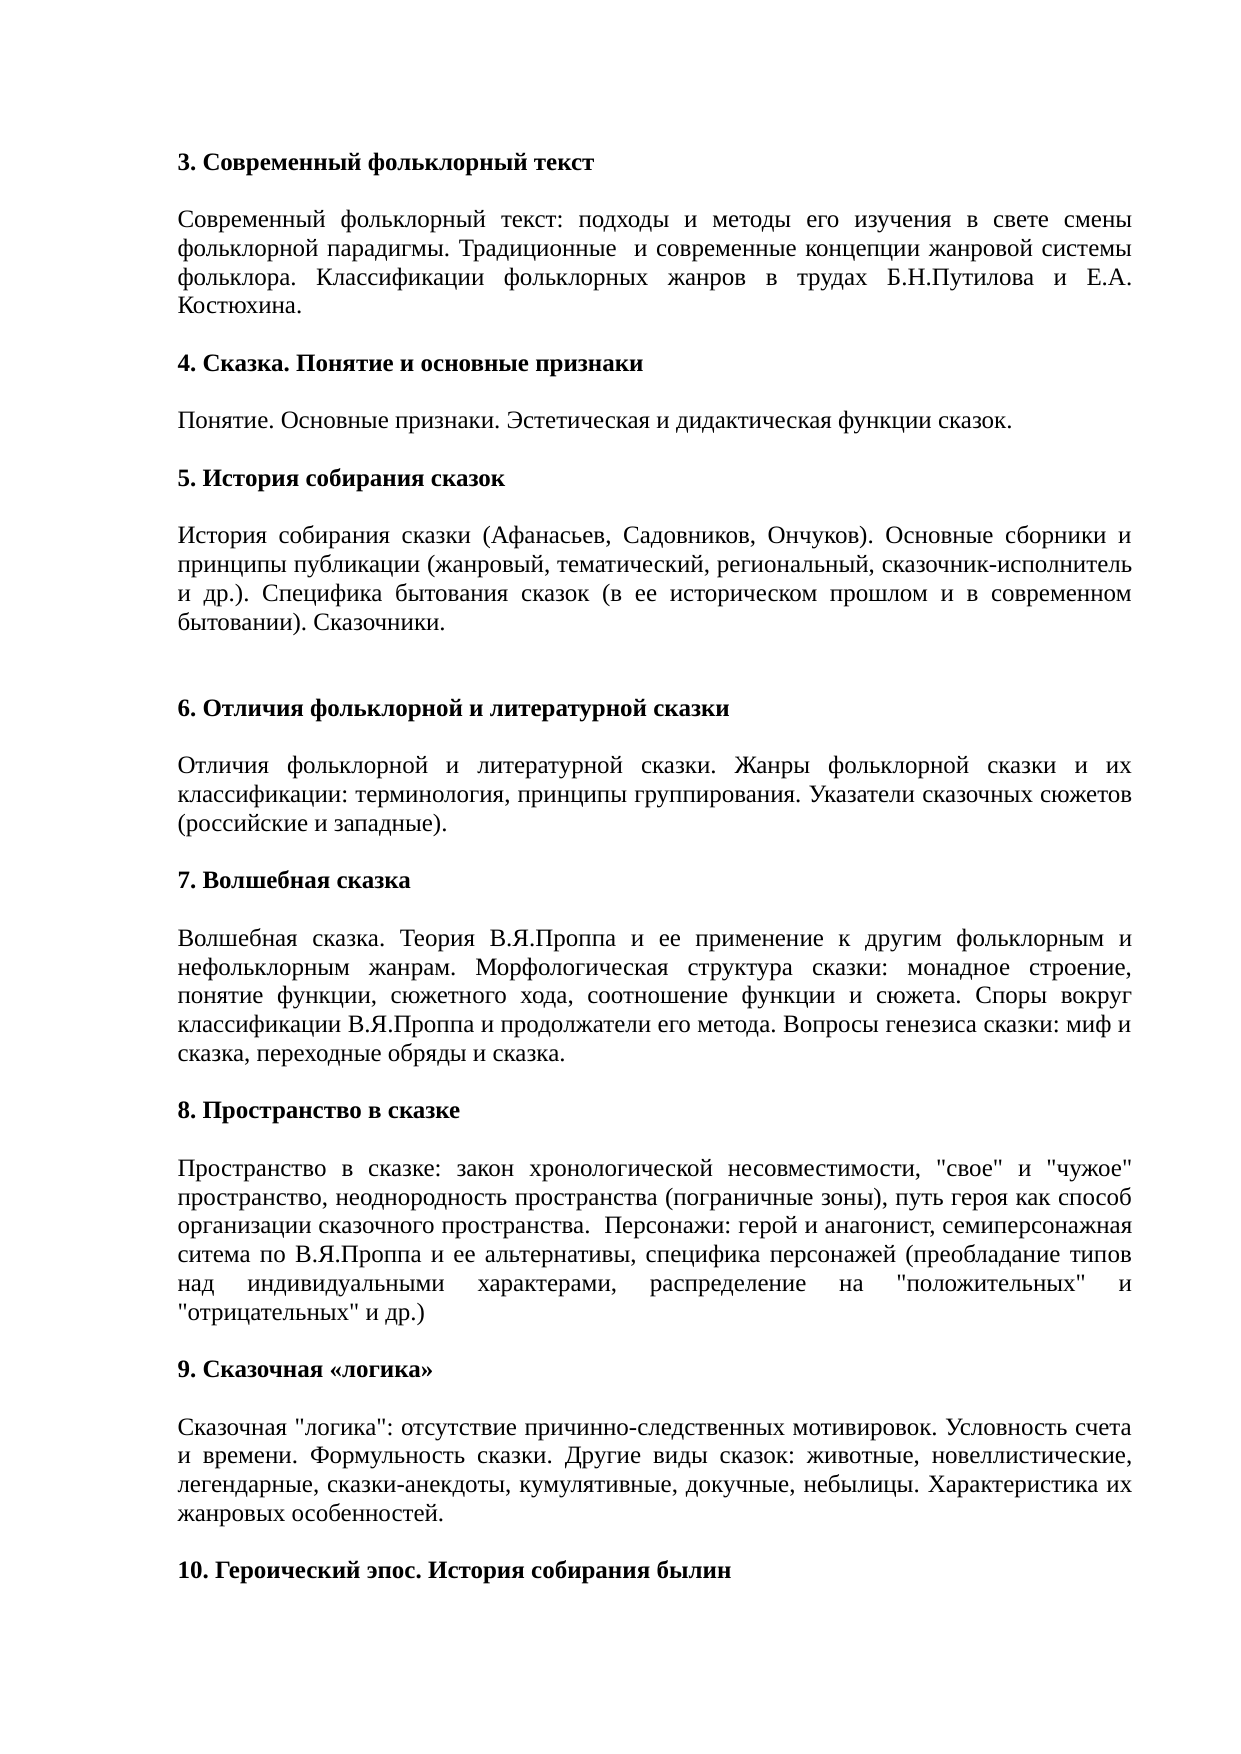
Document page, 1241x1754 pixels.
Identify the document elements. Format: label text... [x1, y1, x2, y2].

text Понятие. Основные признаки. Эстетическая и дидактическая функции сказок. [177, 406, 1133, 434]
text Волшебная сказка. Теория В.Я.Проппа и ее применение к другим фольклорным и нефольклорным жанрам. Морфологическая структура сказки: монадное строение, понятие функции, сюжетного хода, соотношение функции и сюжета. Споры вокруг классификации В.Я.Проппа и продолжатели его метода. Вопросы генезиса сказки: миф и сказка, переходные обряды и сказка. [177, 923, 1133, 1067]
text Пространство в сказке: закон хронологической несовместимости, "свое" и "чужое" пространство, неоднородность пространства (пограничные зоны), путь героя как способ организации сказочного пространства. Персонажи: герой и анагонист, семиперсонажная ситема по В.Я.Проппа и ее альтернативы, специфика персонажей (преобладание типов над индивидуальными характерами, распределение на "положительных" и "отрицательных" и др.) [177, 1153, 1133, 1326]
text 8. Пространство в сказке [177, 1096, 1133, 1124]
text История собирания сказки (Афанасьев, Садовников, Ончуков). Основные сборники и принципы публикации (жанровый, тематический, региональный, сказочник-исполнитель и др.). Специфика бытования сказок (в ее историческом прошлом и в современном бытовании). Сказочники. [177, 521, 1133, 636]
text 4. Сказка. Понятие и основные признаки [177, 348, 1133, 377]
text Сказочная "логика": отсутствие причинно-следственных мотивировок. Условность счета и времени. Формульность сказки. Другие виды сказок: животные, новеллистические, легендарные, сказки-анекдоты, кумулятивные, докучные, небылицы. Характеристика их жанровых особенностей. [177, 1412, 1133, 1527]
text 7. Волшебная сказка [177, 866, 1133, 894]
text 3. Современный фольклорный текст [177, 147, 1133, 176]
text Современный фольклорный текст: подходы и методы его изучения в свете смены фольклорной парадигмы. Традиционные и современные концепции жанровой системы фольклора. Классификации фольклорных жанров в трудах Б.Н.Путилова и Е.А. Костюхина. [177, 204, 1133, 319]
text Отличия фольклорной и литературной сказки. Жанры фольклорной сказки и их классификации: терминология, принципы группирования. Указатели сказочных сюжетов (российские и западные). [177, 751, 1133, 837]
text 9. Сказочная «логика» [177, 1354, 1133, 1383]
text 6. Отличия фольклорной и литературной сказки [177, 693, 1133, 722]
text 10. Героический эпос. История собирания былин [177, 1556, 1133, 1584]
text 5. История собирания сказок [177, 463, 1133, 492]
